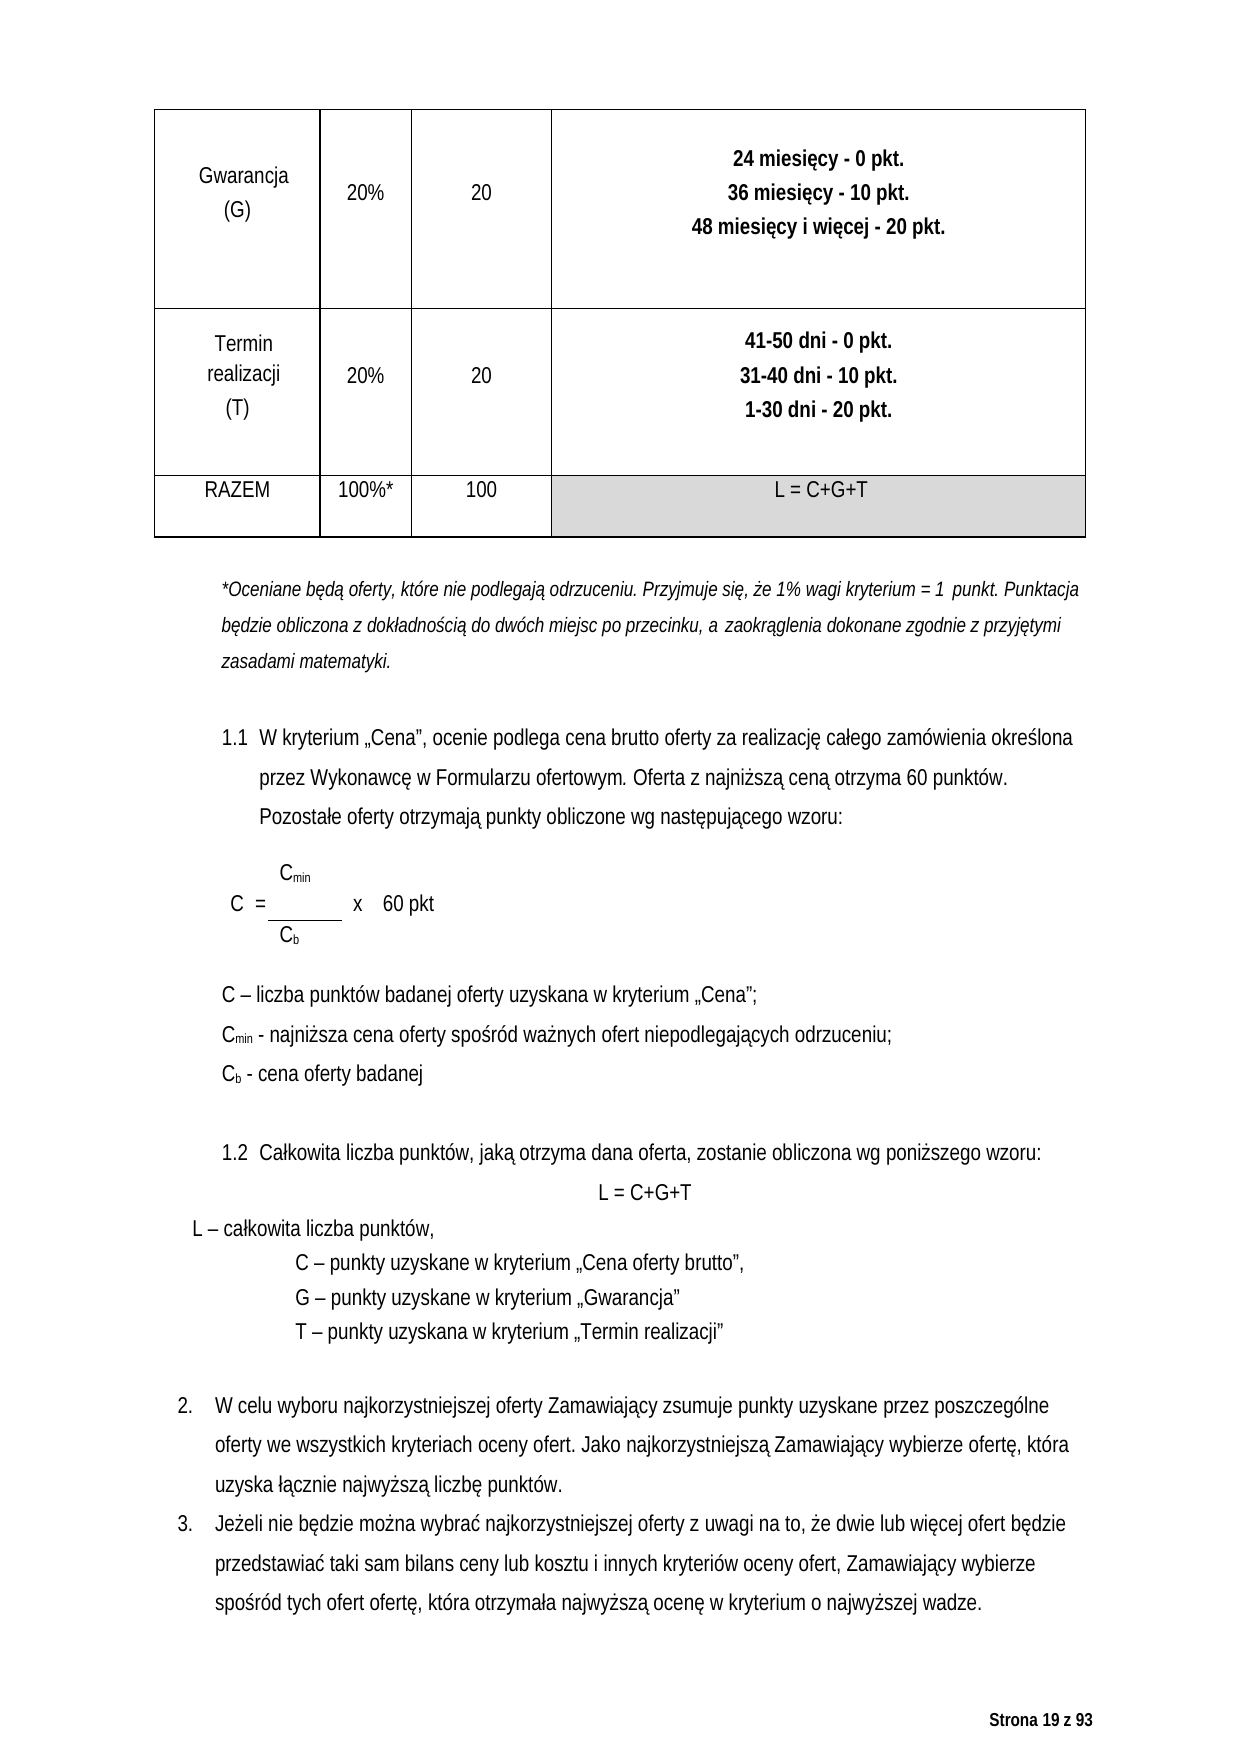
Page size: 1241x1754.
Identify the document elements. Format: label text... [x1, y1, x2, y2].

table_cell 100%* [321, 476, 411, 536]
table_header Cmin [268, 859, 342, 920]
table_cell Gwarancja (G) [155, 110, 319, 308]
table_cell Termin realizacji (T) [155, 309, 319, 475]
table_cell 20 [412, 110, 551, 308]
text C – punkty uzyskane w kryterium „Cena oferty brutto”, [266, 1249, 1092, 1276]
table_cell 41-50 dni - 0 pkt. 31-40 dni - 10 pkt. 1-30 dni - 20 pkt. [552, 309, 1085, 475]
table_cell L = C+G+T [552, 476, 1085, 536]
table_cell 20 [412, 309, 551, 475]
table_cell RAZEM [155, 476, 319, 536]
text L – całkowita liczba punktów, [192, 1215, 1092, 1241]
table_cell Cb [268, 921, 342, 981]
text T – punkty uzyskana w kryterium „Termin realizacji” [266, 1318, 1092, 1344]
table_cell 20% [321, 110, 411, 308]
list Jeżeli nie będzie można wybrać najkorzystniejszej oferty z uwagi na to, że dwie lub więcej ofert będzie przedstawiać taki sam bilans ceny lub kosztu i innych kryteriów oceny ofert, Zamawiający wybierze spośród tych ofert ofertę, która otrzymała najwyższą ocenę w kryterium o najwyższej wadze. [177, 1510, 1092, 1616]
table_header 60 pkt [371, 859, 460, 981]
list W kryterium „Cena”, ocenie podlega cena brutto oferty za realizację całego zamówienia określona przez Wykonawcę w Formularzu ofertowym. Oferta z najniższą ceną otrzyma 60 punktów. Pozostałe oferty otrzymają punkty obliczone wg następującego wzoru: [222, 724, 1092, 829]
list W celu wyboru najkorzystniejszej oferty Zamawiający zsumuje punkty uzyskane przez poszczególne oferty we wszystkich kryteriach oceny ofert. Jako najkorzystniejszą Zamawiający wybierze ofertę, która uzyska łącznie najwyższą liczbę punktów. [177, 1392, 1092, 1497]
table_header = [244, 859, 268, 981]
text G – punkty uzyskane w kryterium „Gwarancja” [234, 1283, 1092, 1310]
text *Oceniane będą oferty, które nie podlegają odrzuceniu. Przyjmuje się, że 1% wagi kryterium = 1 punkt. Punktacja będzie obliczona z dokładnością do dwóch miejsc po przecinku, a zaokrąglenia dokonane zgodnie z przyjętymi zasadami matematyki. [221, 577, 1092, 673]
table_cell 20% [321, 309, 411, 475]
text Cb - cena oferty badanej [222, 1060, 1092, 1086]
table_header x [342, 859, 371, 981]
text Cmin - najniższa cena oferty spośród ważnych ofert niepodlegających odrzuceniu; [222, 1021, 1092, 1047]
table_header C [219, 859, 243, 981]
text C – liczba punktów badanej oferty uzyskana w kryterium „Cena”; [222, 981, 1092, 1007]
list Całkowita liczba punktów, jaką otrzyma dana oferta, zostanie obliczona wg poniższego wzoru: [222, 1139, 1092, 1165]
table_cell 100 [412, 476, 551, 536]
table_cell 24 miesięcy - 0 pkt. 36 miesięcy - 10 pkt. 48 miesięcy i więcej - 20 pkt. [552, 110, 1085, 308]
text L = C+G+T [192, 1178, 1092, 1206]
